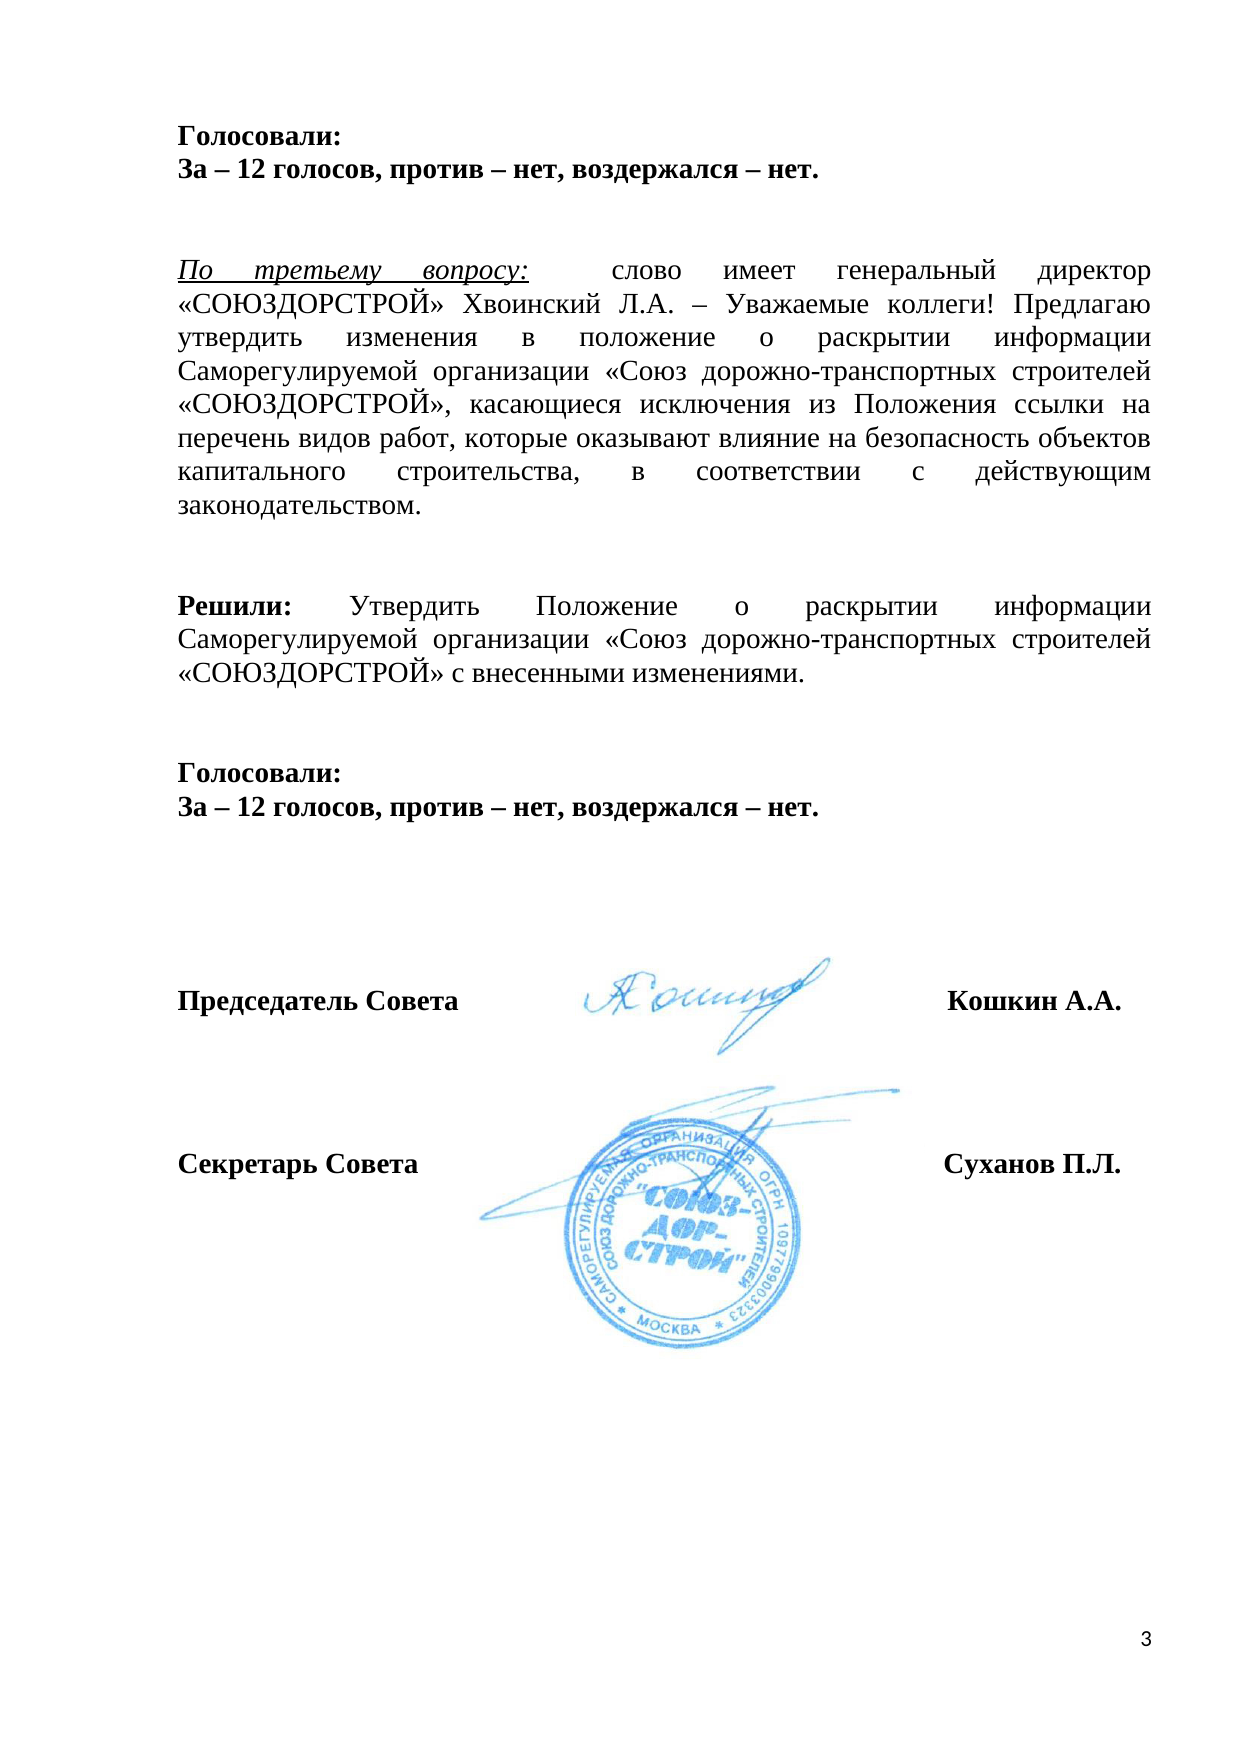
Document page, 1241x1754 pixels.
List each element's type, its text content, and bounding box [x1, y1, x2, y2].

text Председатель Совета Кошкин А.А. [177, 983, 1152, 1017]
text За – 12 голосов, против – нет, воздержался – нет. [177, 789, 1152, 822]
text Голосовали: [177, 755, 1152, 789]
text За – 12 голосов, против – нет, воздержался – нет. [177, 152, 1152, 185]
text Голосовали: [177, 118, 1152, 152]
text По третьему вопросу: слово имеет генеральный директор «СОЮЗДОРСТРОЙ» Хвоинский Л.А. – Уважаемые коллеги! Предлагаю утвердить изменения в положение о раскрытии информации Саморегулируемой организации «Союз дорожно-транспортных строителей «СОЮЗДОРСТРОЙ», касающиеся исключения из Положения ссылки на перечень видов работ, которые оказывают влияние на безопасность объектов капитального строительства, в соответствии с действующим законодательством. [177, 252, 1152, 521]
picture [466, 1180, 925, 1367]
picture [466, 1017, 925, 1147]
text Секретарь Совета Суханов П.Л. [177, 1147, 1152, 1180]
picture [466, 944, 925, 983]
text Решили: Утвердить Положение о раскрытии информации Саморегулируемой организации «Союз дорожно-транспортных строителей «СОЮЗДОРСТРОЙ» с внесенными изменениями. [177, 588, 1152, 688]
